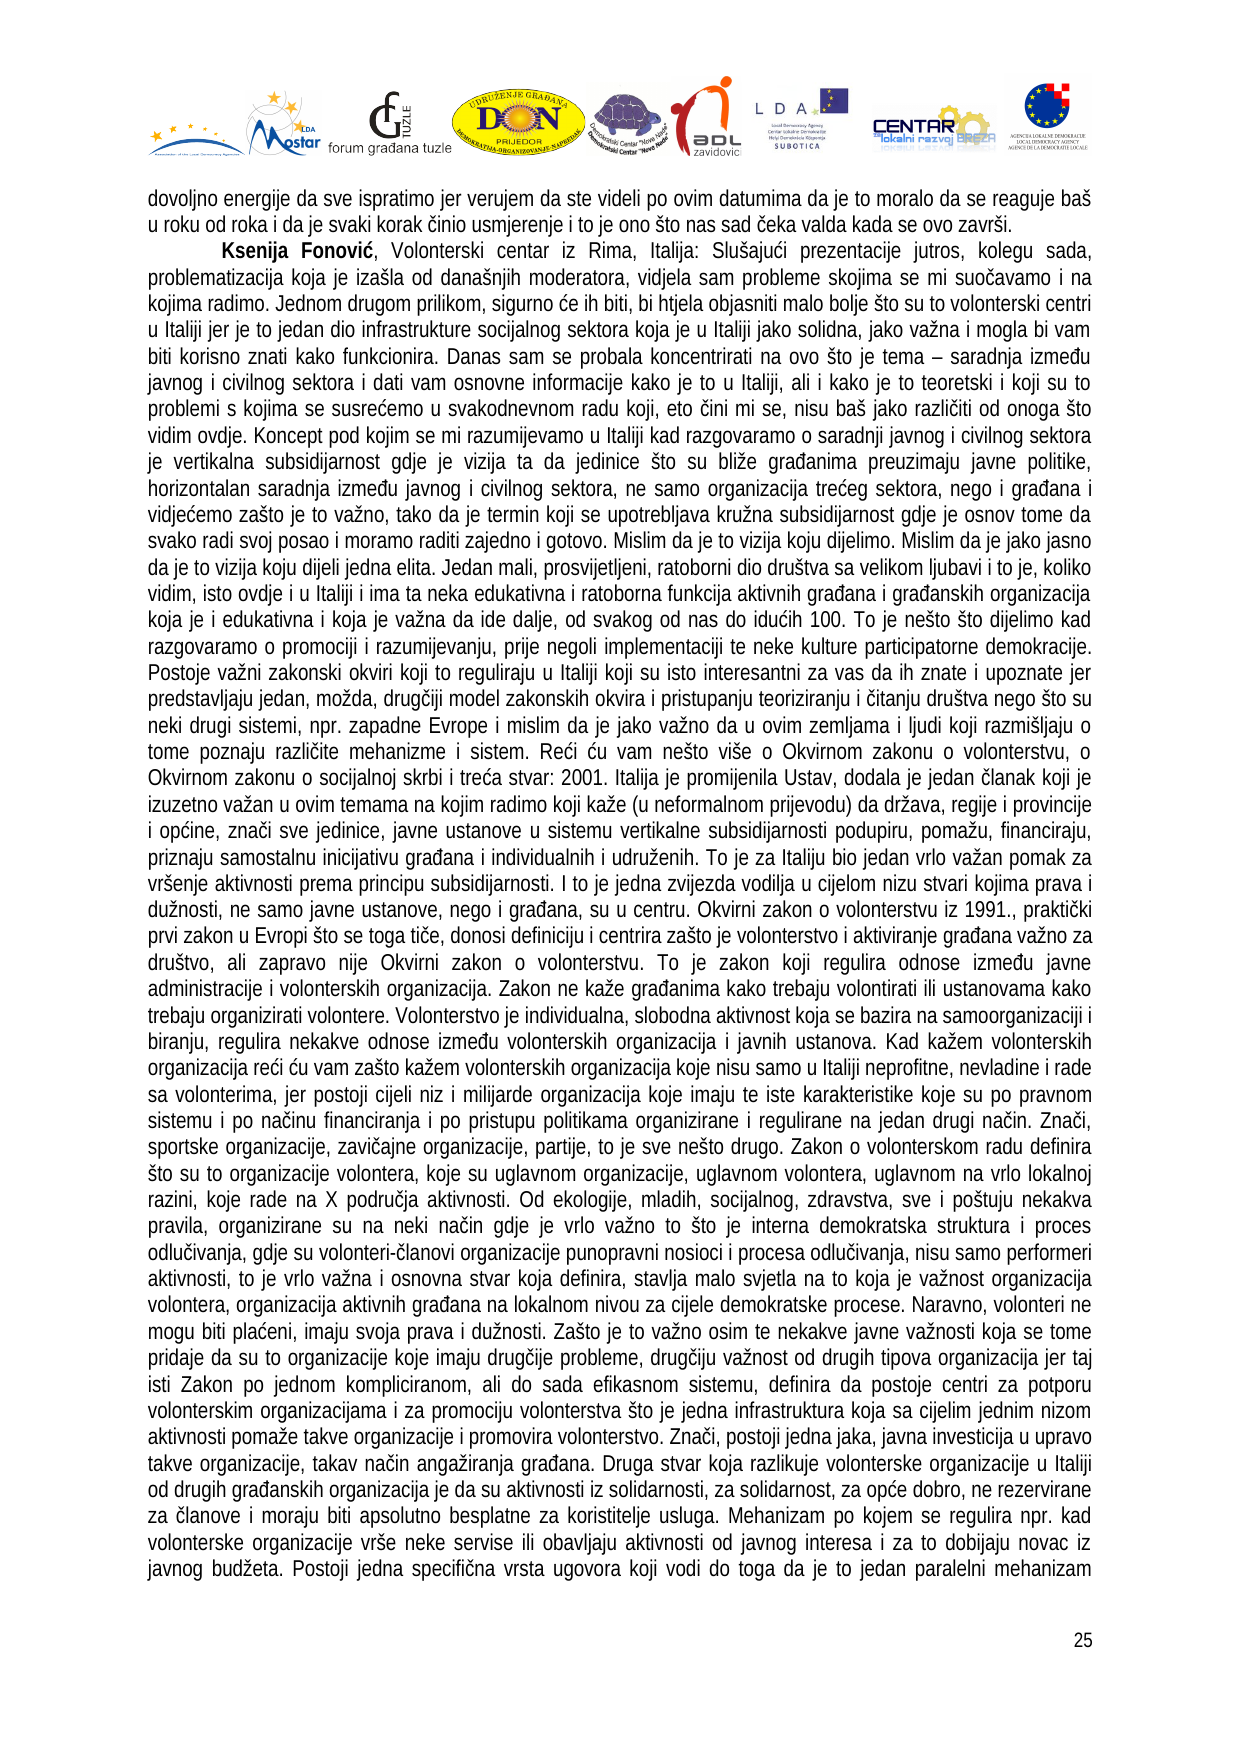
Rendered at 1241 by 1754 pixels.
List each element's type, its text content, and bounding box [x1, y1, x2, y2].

picture [147, 90, 322, 156]
picture [585, 76, 855, 156]
picture [1003, 73, 1093, 156]
picture [871, 103, 998, 153]
